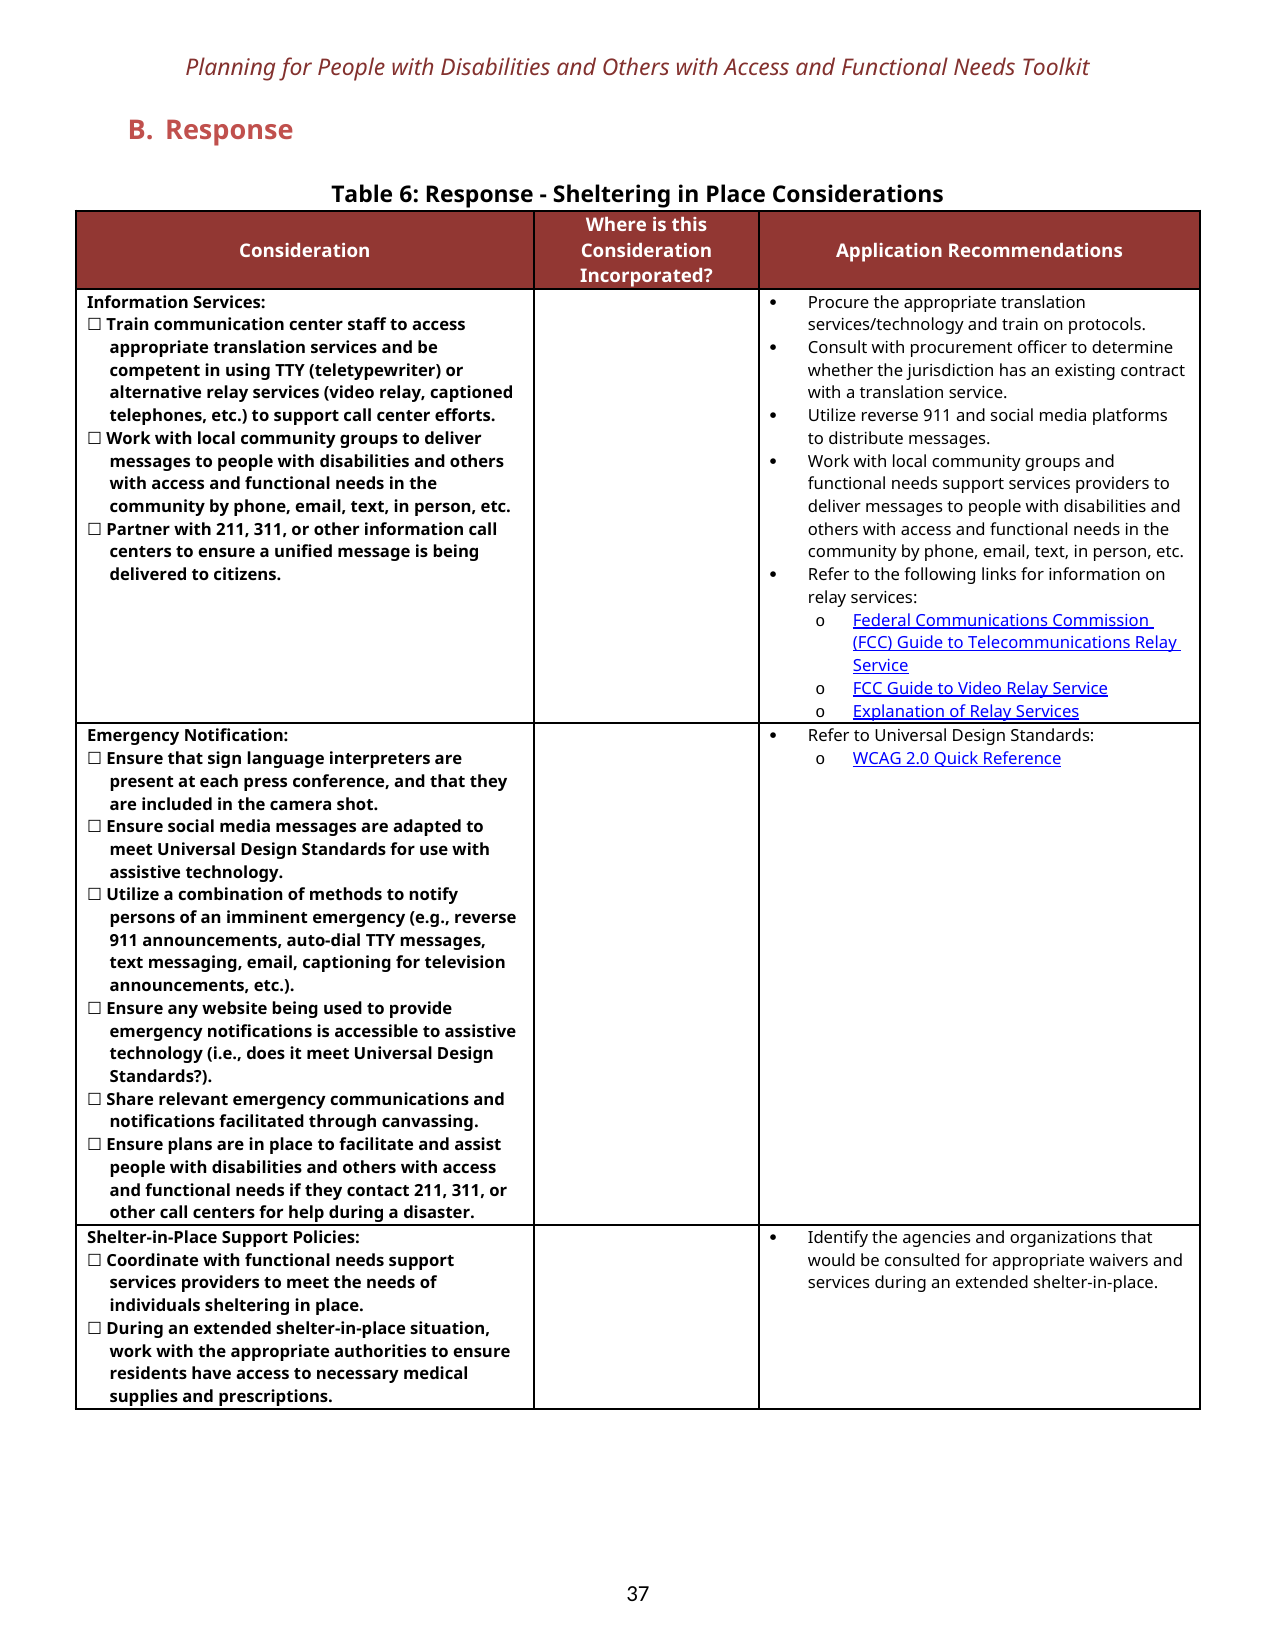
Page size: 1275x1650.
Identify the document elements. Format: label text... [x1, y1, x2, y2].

table_header Where is this Consideration Incorporated? [535, 212, 758, 288]
subtitle Response [127, 111, 1185, 148]
table_cell Information Services: Train communication center staff to access appropriate translation services and be competent in using TTY (teletypewriter) or alternative relay services (video relay, captioned telephones, etc.) to support call center efforts. Work with local community groups to deliver messages to people with disabilities and others with access and functional needs in the community by phone, email, text, in person, etc. Partner with 211, 311, or other information call centers to ensure a unified message is being delivered to citizens. [77, 290, 533, 722]
table_cell [535, 1226, 758, 1407]
table_cell Identify the agencies and organizations that would be consulted for appropriate waivers and services during an extended shelter-in-place. [760, 1226, 1199, 1407]
text Table 6: Response - Sheltering in Place Considerations [90, 178, 1185, 209]
table_header Application Recommendations [760, 212, 1199, 288]
table_cell [535, 724, 758, 1224]
table_cell Emergency Notification: Ensure that sign language interpreters are present at each press conference, and that they are included in the camera shot. Ensure social media messages are adapted to meet Universal Design Standards for use with assistive technology. Utilize a combination of methods to notify persons of an imminent emergency (e.g., reverse 911 announcements, auto-dial TTY messages, text messaging, email, captioning for television announcements, etc.). Ensure any website being used to provide emergency notifications is accessible to assistive technology (i.e., does it meet Universal Design Standards?). Share relevant emergency communications and notifications facilitated through canvassing. Ensure plans are in place to facilitate and assist people with disabilities and others with access and functional needs if they contact 211, 311, or other call centers for help during a disaster. [77, 724, 533, 1224]
table_cell Procure the appropriate translation services/technology and train on protocols. Consult with procurement officer to determine whether the jurisdiction has an existing contract with a translation service. Utilize reverse 911 and social media platforms to distribute messages. Work with local community groups and functional needs support services providers to deliver messages to people with disabilities and others with access and functional needs in the community by phone, email, text, in person, etc. Refer to the following links for information on relay services: Federal Communications Commission (FCC) Guide to Telecommunications Relay Service FCC Guide to Video Relay Service Explanation of Relay Services [760, 290, 1199, 722]
table_cell Refer to Universal Design Standards: WCAG 2.0 Quick Reference [760, 724, 1199, 1224]
table_cell [535, 290, 758, 722]
table_cell Shelter-in-Place Support Policies: Coordinate with functional needs support services providers to meet the needs of individuals sheltering in place. During an extended shelter-in-place situation, work with the appropriate authorities to ensure residents have access to necessary medical supplies and prescriptions. [77, 1226, 533, 1407]
table_header Consideration [77, 212, 533, 288]
